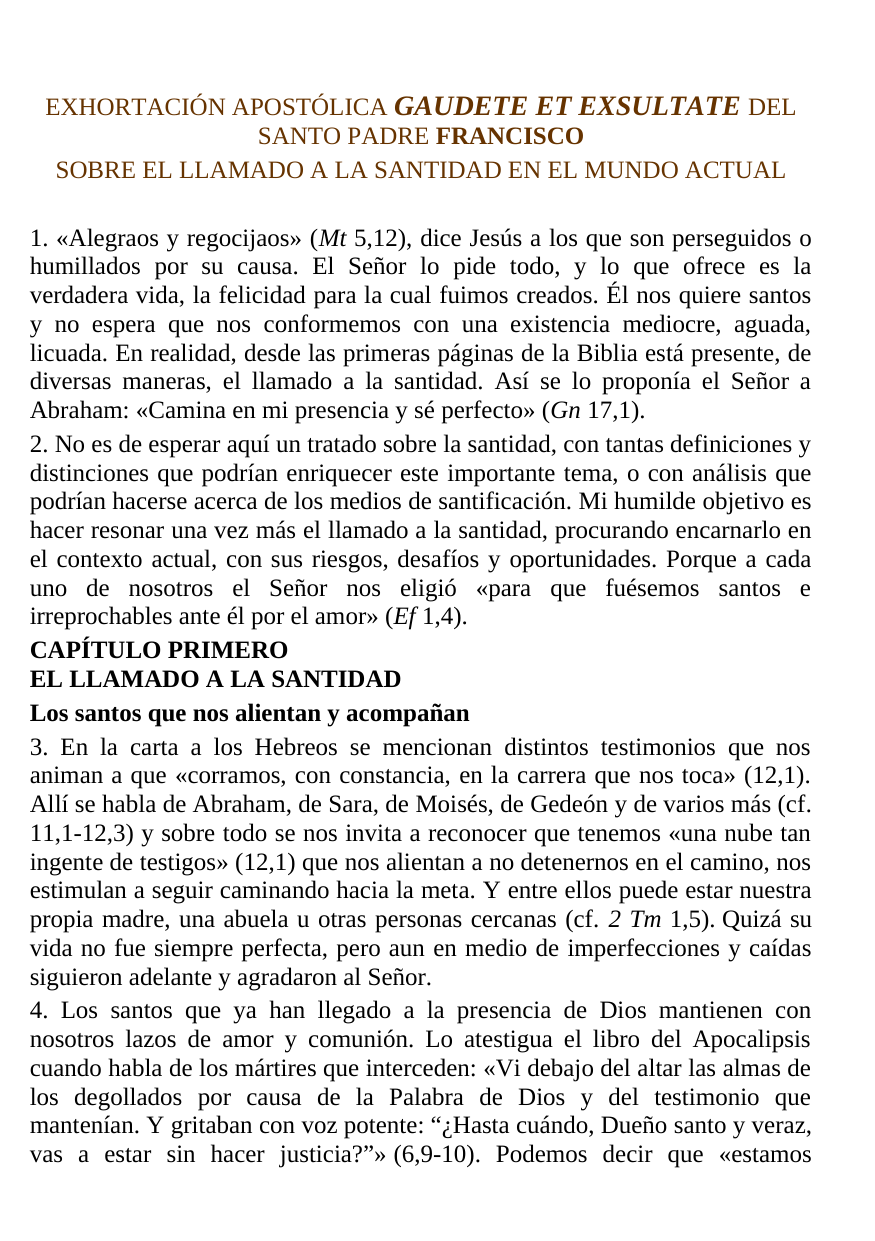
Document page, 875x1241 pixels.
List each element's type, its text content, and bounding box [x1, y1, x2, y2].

text SOBRE EL LLAMADO A LA SANTIDAD EN EL MUNDO ACTUAL [29, 155, 812, 184]
text Los santos que nos alientan y acompañan [29, 698, 812, 727]
text 2. No es de esperar aquí un tratado sobre la santidad, con tantas definiciones y distinciones que podrían enriquecer este importante tema, o con análisis que podrían hacerse acerca de los medios de santificación. Mi humilde objetivo es hacer resonar una vez más el llamado a la santidad, procurando encarnarlo en el contexto actual, con sus riesgos, desafíos y oportunidades. Porque a cada uno de nosotros el Señor nos eligió «para que fuésemos santos e irreprochables ante él por el amor» (Ef 1,4). [29, 429, 812, 630]
text 1. «Alegraos y regocijaos» (Mt 5,12), dice Jesús a los que son perseguidos o humillados por su causa. El Señor lo pide todo, y lo que ofrece es la verdadera vida, la felicidad para la cual fuimos creados. Él nos quiere santos y no espera que nos conformemos con una existencia mediocre, aguada, licuada. En realidad, desde las primeras páginas de la Biblia está presente, de diversas maneras, el llamado a la santidad. Así se lo proponía el Señor a Abraham: «Camina en mi presencia y sé perfecto» (Gn 17,1). [29, 223, 812, 424]
text CAPÍTULO PRIMERO EL LLAMADO A LA SANTIDAD [29, 635, 812, 693]
text EXHORTACIÓN APOSTÓLICA GAUDETE ET EXSULTATE DEL SANTO PADRE FRANCISCO [29, 89, 812, 150]
text 3. En la carta a los Hebreos se mencionan distintos testimonios que nos animan a que «corramos, con constancia, en la carrera que nos toca» (12,1). Allí se habla de Abraham, de Sara, de Moisés, de Gedeón y de varios más (cf. 11,1-12,3) y sobre todo se nos invita a reconocer que tenemos «una nube tan ingente de testigos» (12,1) que nos alientan a no detenernos en el camino, nos estimulan a seguir caminando hacia la meta. Y entre ellos puede estar nuestra propia madre, una abuela u otras personas cercanas (cf. 2 Tm 1,5). Quizá su vida no fue siempre perfecta, pero aun en medio de imperfecciones y caídas siguieron adelante y agradaron al Señor. [29, 732, 812, 991]
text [29, 996, 812, 1168]
